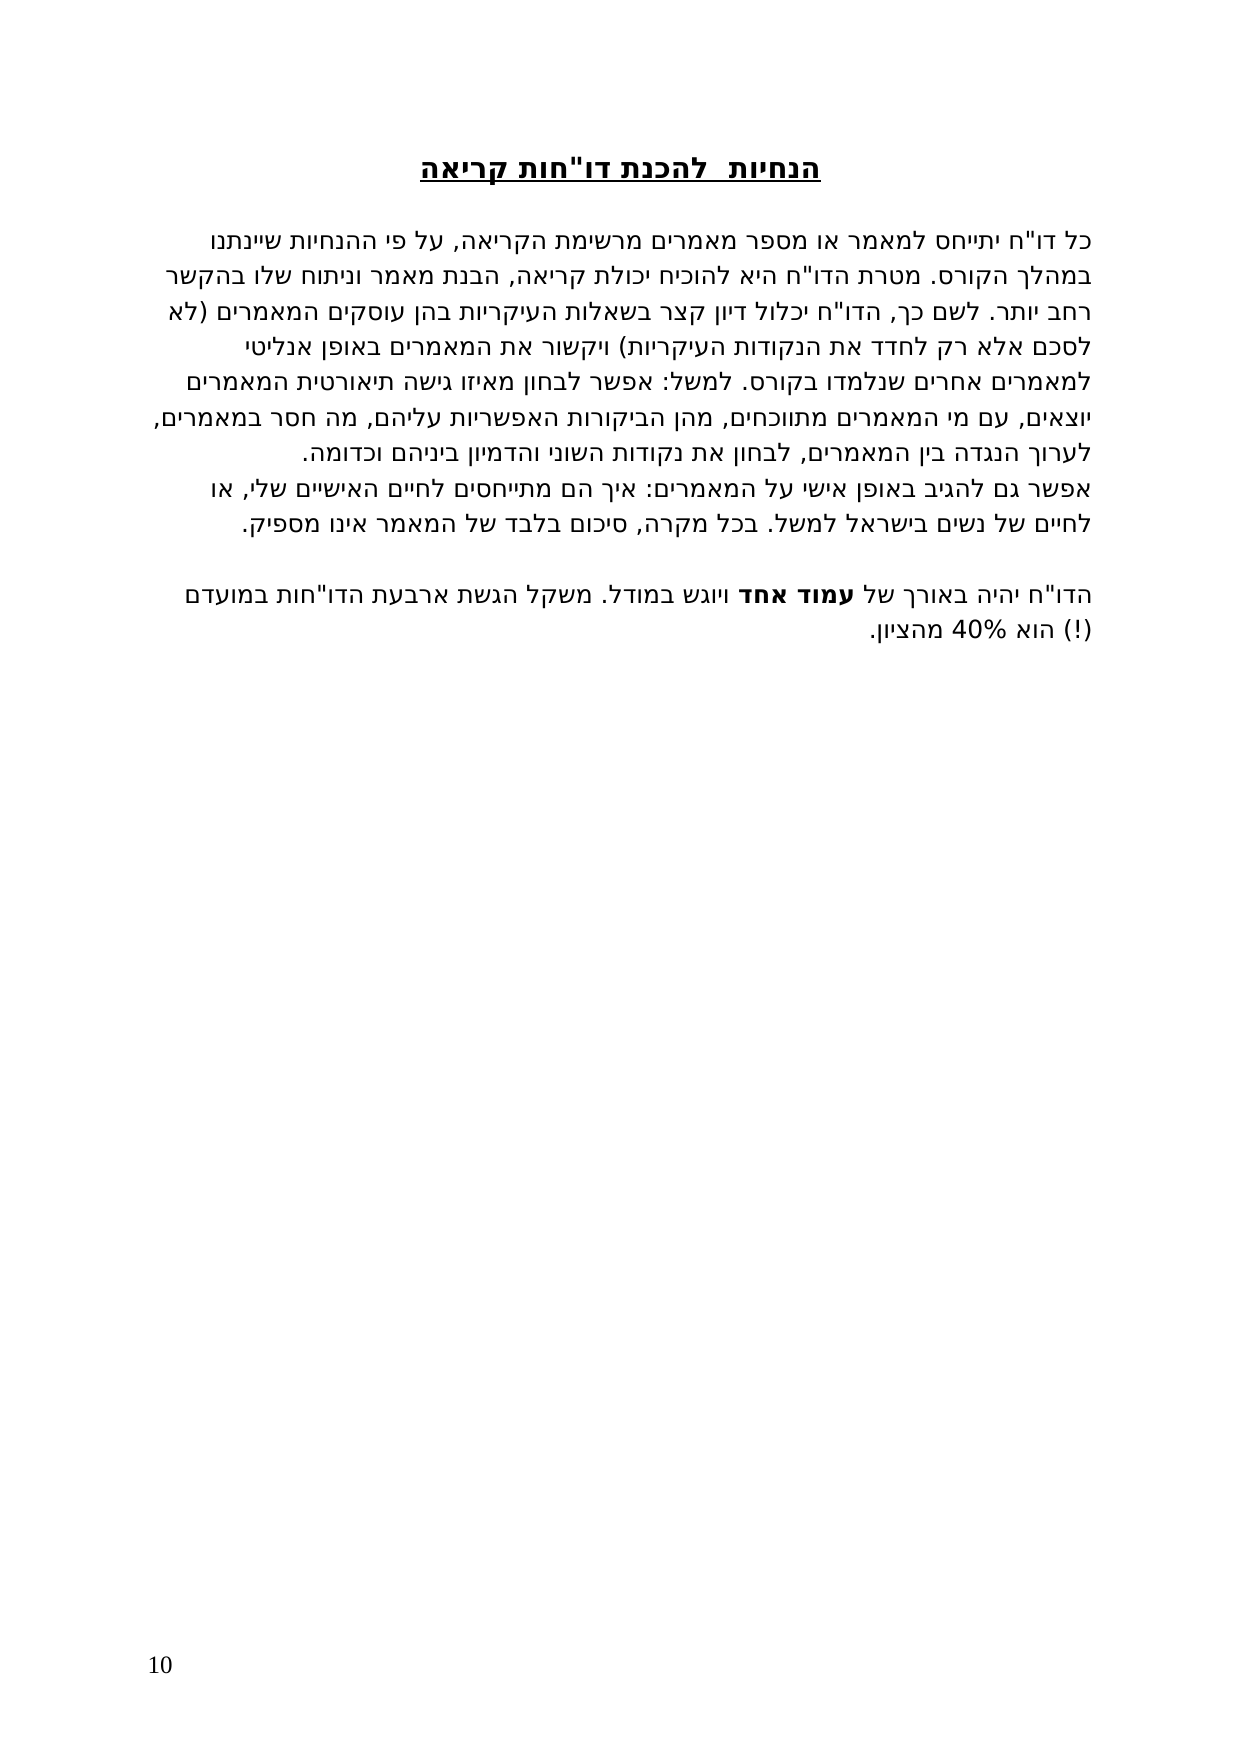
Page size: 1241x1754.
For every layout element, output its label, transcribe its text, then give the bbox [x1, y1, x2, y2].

text הדו"ח יהיה באורך של עמוד אחד ויוגש במודל. משקל הגשת ארבעת הדו"חות במועדם (!) הוא 40% מהציון. [148, 575, 1092, 646]
text כל דו"ח יתייחס למאמר או מספר מאמרים מרשימת הקריאה, על פי ההנחיות שיינתנו במהלך הקורס. מטרת הדו"ח היא להוכיח יכולת קריאה, הבנת מאמר וניתוח שלו בהקשר רחב יותר. לשם כך, הדו"ח יכלול דיון קצר בשאלות העיקריות בהן עוסקים המאמרים (לא לסכם אלא רק לחדד את הנקודות העיקריות) ויקשור את המאמרים באופן אנליטי למאמרים אחרים שנלמדו בקורס. למשל: אפשר לבחון מאיזו גישה תיאורטית המאמרים יוצאים, עם מי המאמרים מתווכחים, מהן הביקורות האפשריות עליהם, מה חסר במאמרים, לערוך הנגדה בין המאמרים, לבחון את נקודות השוני והדמיון ביניהם וכדומה. [148, 221, 1092, 469]
text אפשר גם להגיב באופן אישי על המאמרים: איך הם מתייחסים לחיים האישיים שלי, או לחיים של נשים בישראל למשל. בכל מקרה, סיכום בלבד של המאמר אינו מספיק. [148, 469, 1092, 539]
text הנחיות להכנת דו"חות קריאה [148, 150, 1092, 185]
